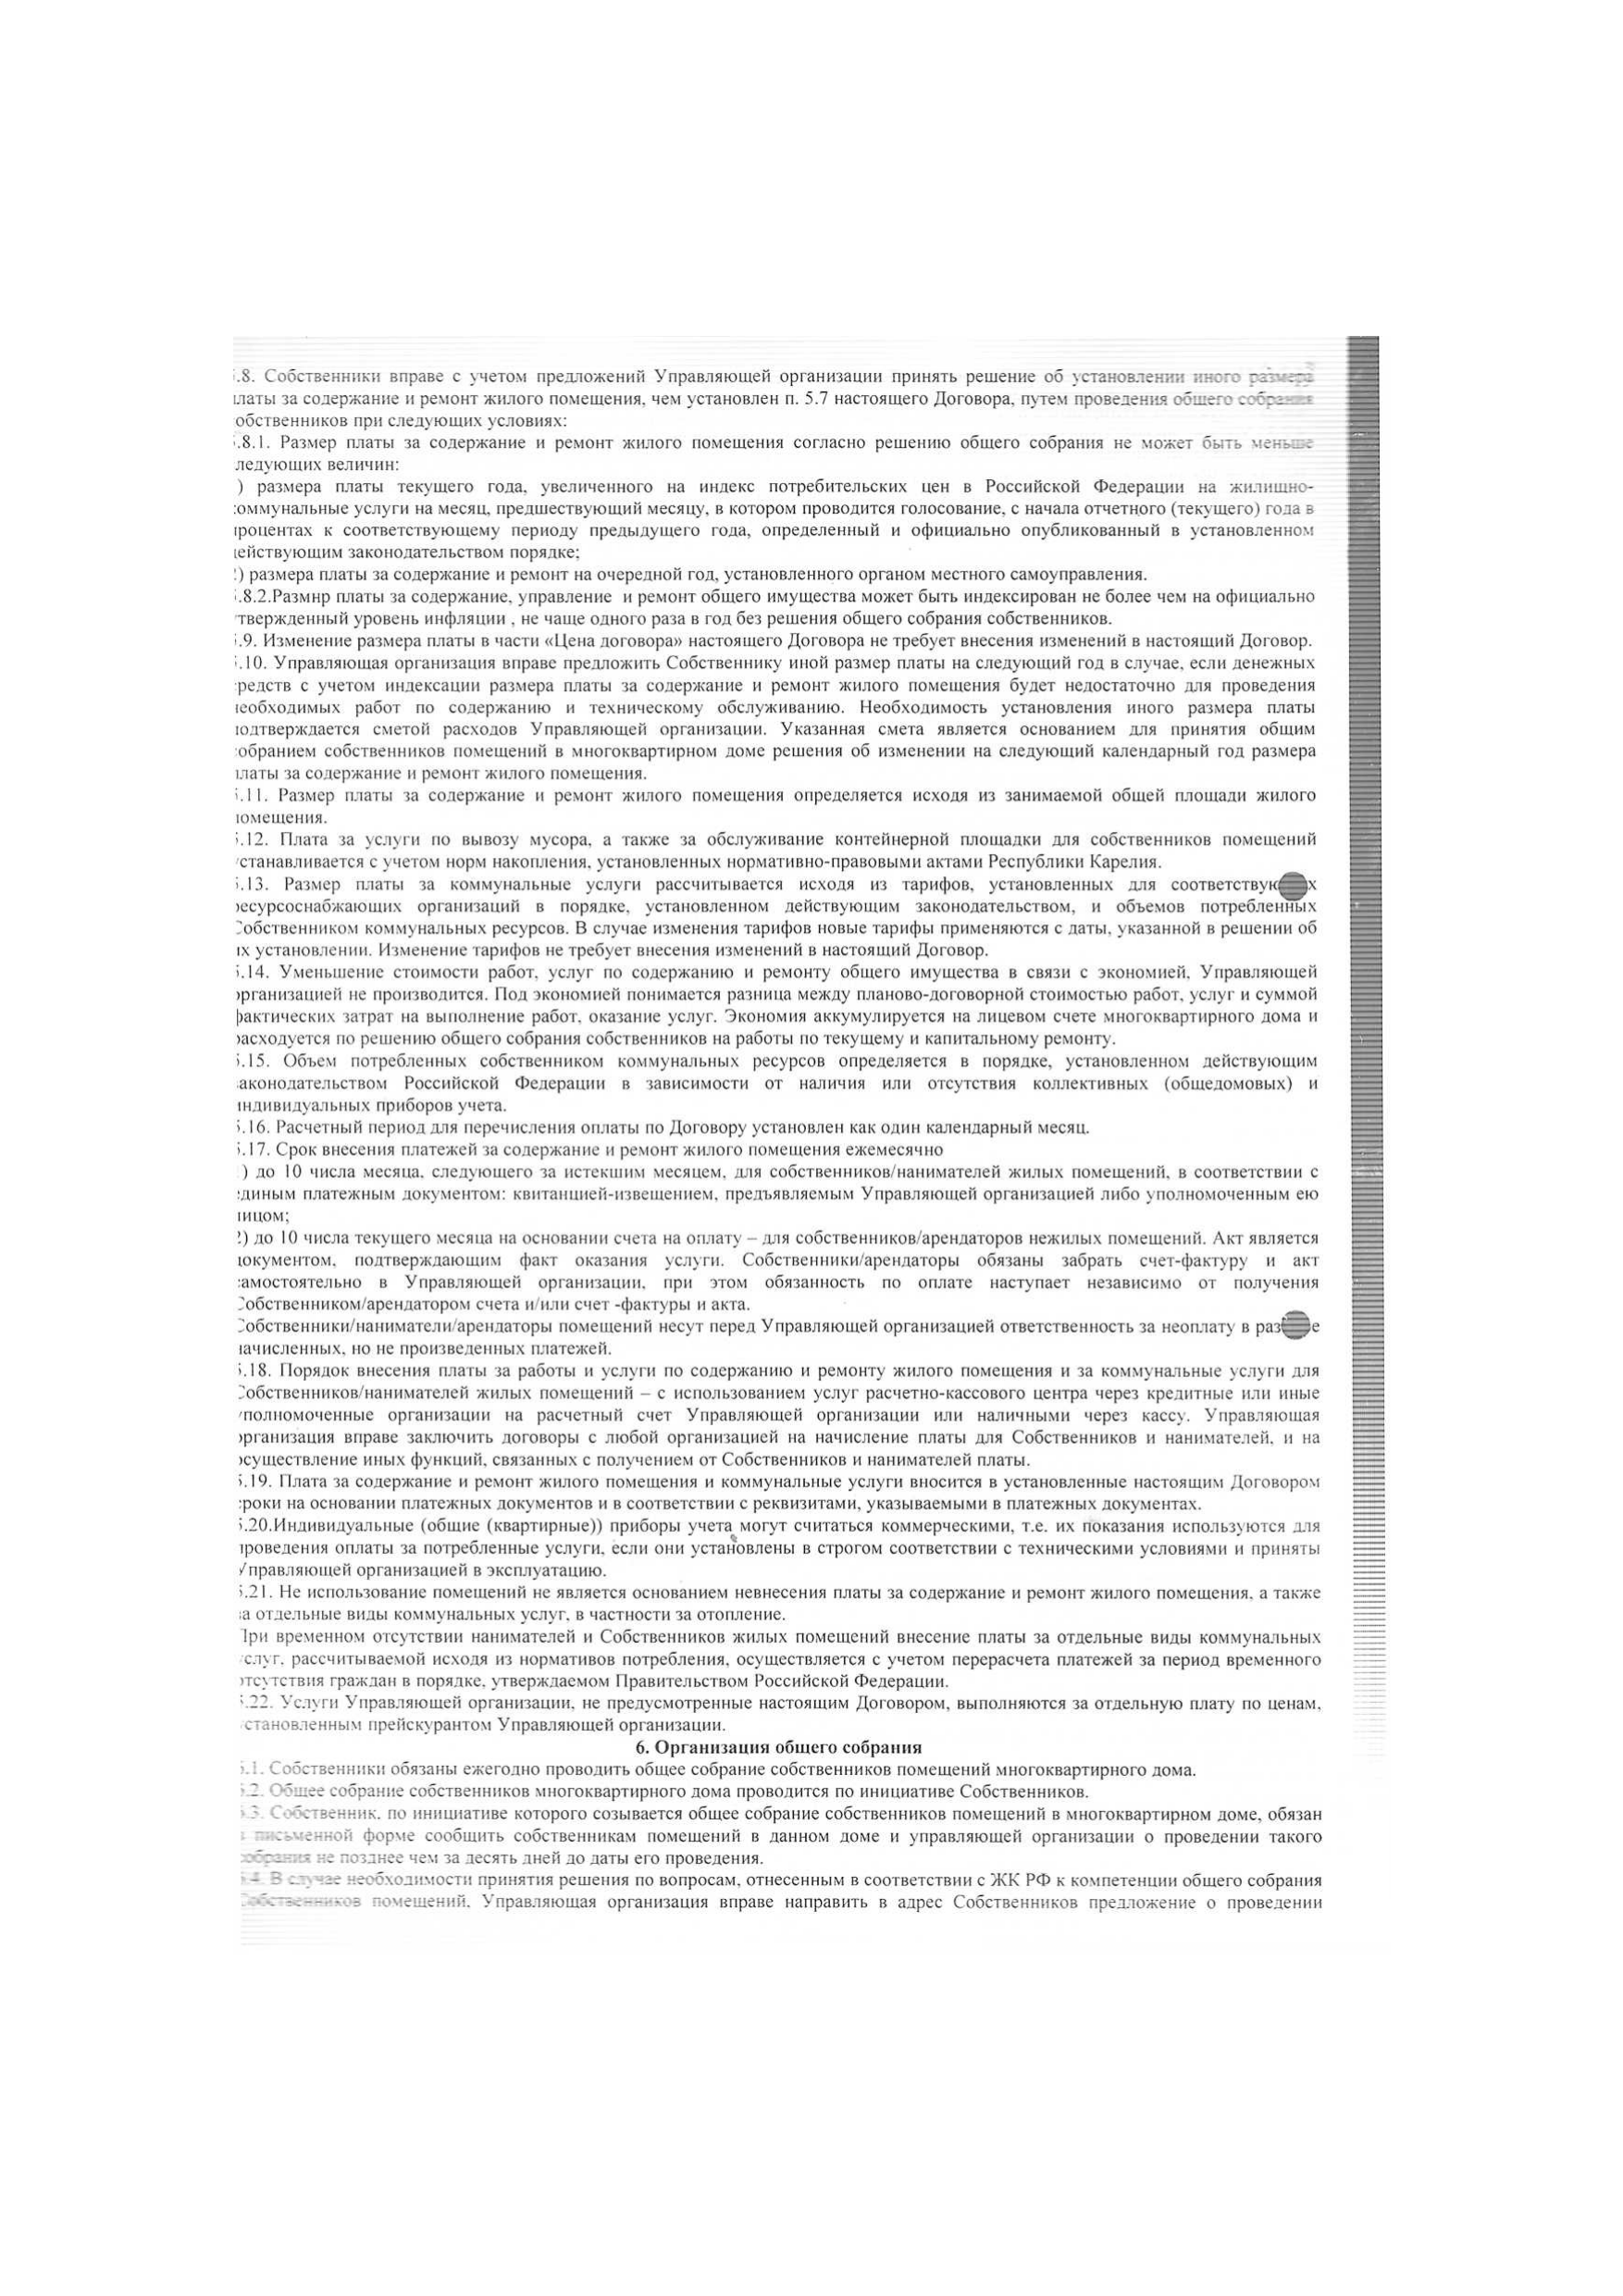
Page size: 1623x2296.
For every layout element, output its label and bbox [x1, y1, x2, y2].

picture [233, 336, 1391, 1955]
